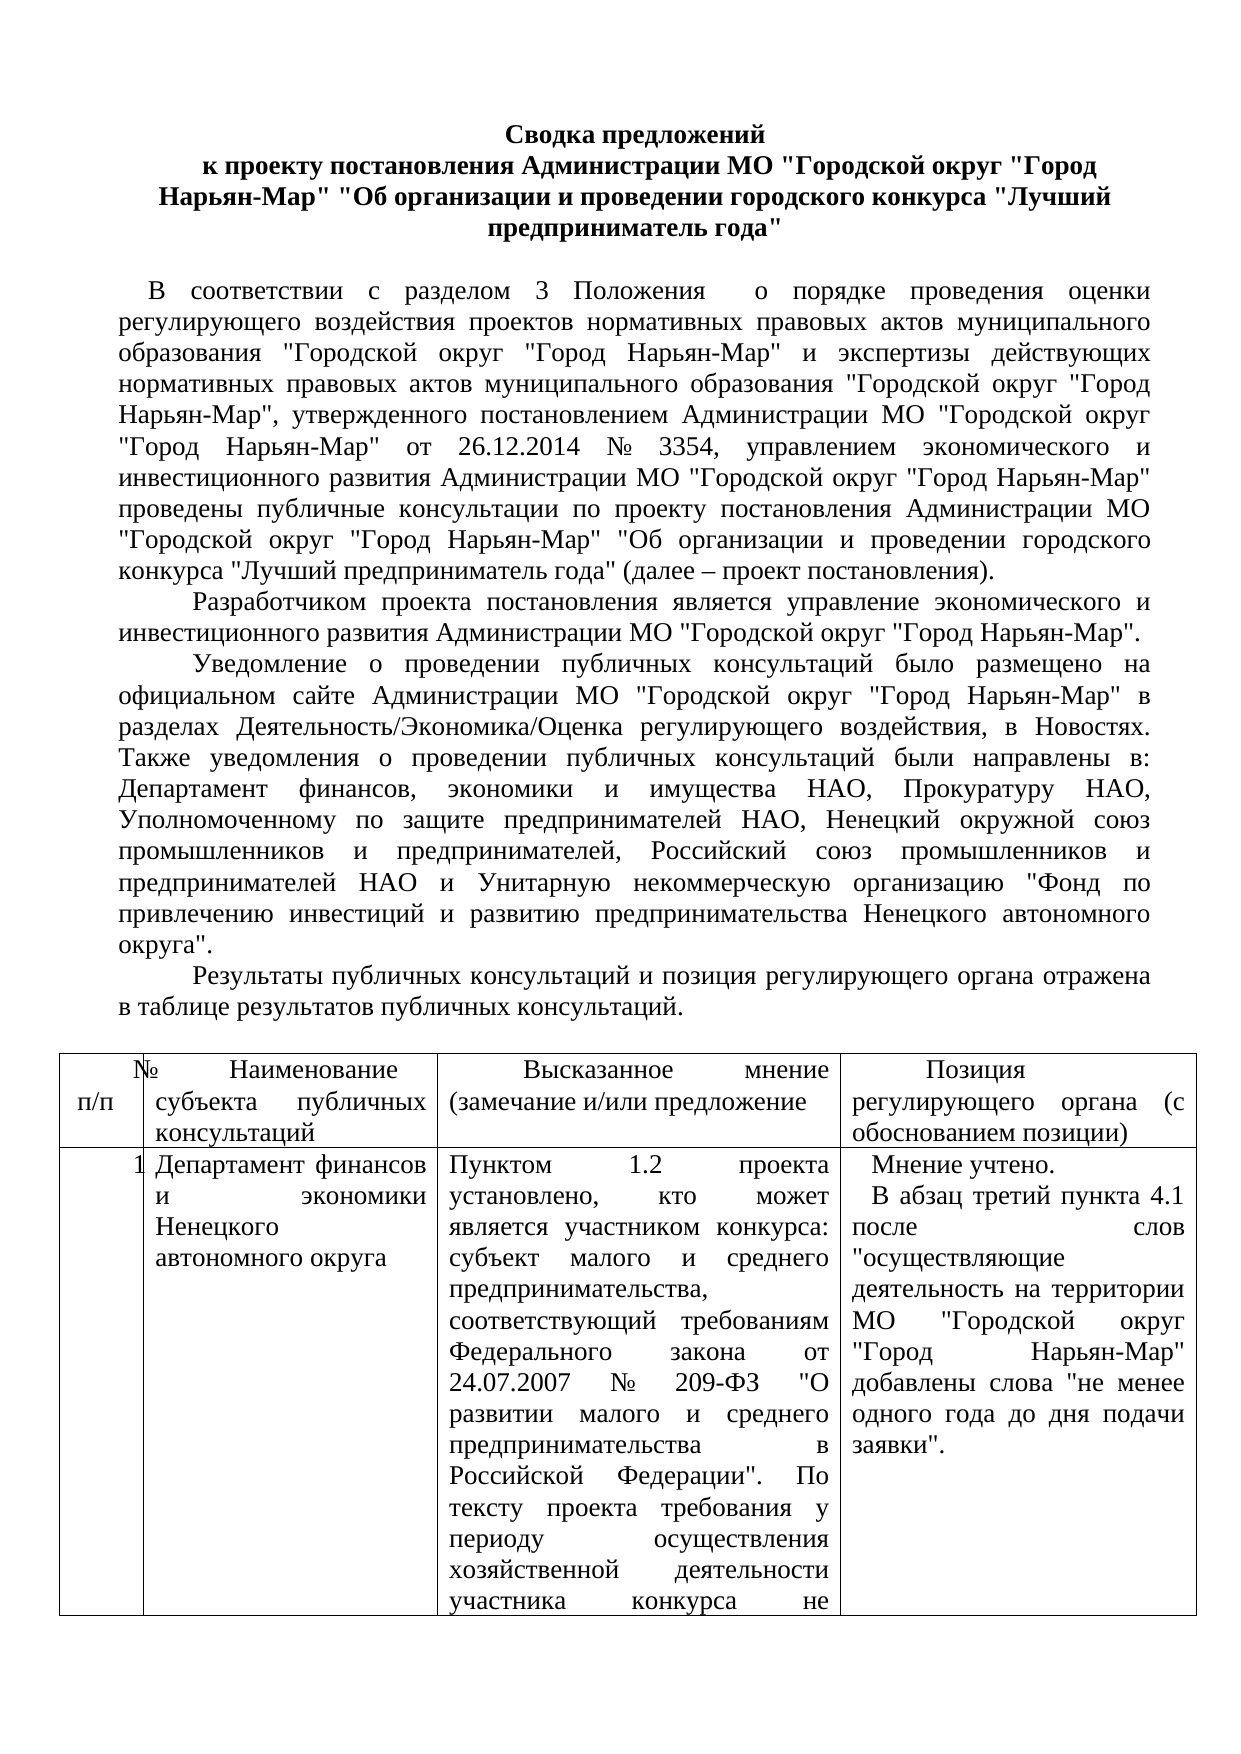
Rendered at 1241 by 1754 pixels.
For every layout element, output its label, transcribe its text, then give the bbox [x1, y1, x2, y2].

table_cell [438, 1148, 840, 1615]
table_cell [841, 1148, 1196, 1615]
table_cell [144, 1148, 437, 1615]
text В соответствии с разделом 3 Положения о порядке проведения оценки регулирующего воздействия проектов нормативных правовых актов муниципального образования "Городской округ "Город Нарьян-Мар" и экспертизы действующих нормативных правовых актов муниципального образования "Городской округ "Город Нарьян-Мар", утвержденного постановлением Администрации МО "Городской округ "Город Нарьян-Мар" от 26.12.2014 № 3354, управлением экономического и инвестиционного развития Администрации МО "Городской округ "Город Нарьян-Мар" проведены публичные консультации по проекту постановления Администрации МО "Городской округ "Город Нарьян-Мар" "Об организации и проведении городского конкурса "Лучший предприниматель года" (далее – проект постановления). [118, 274, 1152, 585]
table_header Высказанное мнение (замечание и/или предложение [438, 1054, 840, 1147]
text Разработчиком проекта постановления является управление экономического и инвестиционного развития Администрации МО "Городской округ "Город Нарьян-Мар". [118, 585, 1152, 648]
text Уведомление о проведении публичных консультаций было размещено на официальном сайте Администрации МО "Городской округ "Город Нарьян-Мар" в разделах Деятельность/Экономика/Оценка регулирующего воздействия, в Новостях. Также уведомления о проведении публичных консультаций были направлены в: Департамент финансов, экономики и имущества НАО, Прокуратуру НАО, Уполномоченному по защите предпринимателей НАО, Ненецкий окружной союз промышленников и предпринимателей, Российский союз промышленников и предпринимателей НАО и Унитарную некоммерческую организацию "Фонд по привлечению инвестиций и развитию предпринимательства Ненецкого автономного округа". [118, 648, 1152, 959]
text Результаты публичных консультаций и позиция регулирующего органа отражена в таблице результатов публичных консультаций. [118, 959, 1152, 1021]
text к проекту постановления Администрации МО "Городской округ "Город Нарьян-Мар" "Об организации и проведении городского конкурса "Лучший предприниматель года" [118, 149, 1152, 243]
table_header Наименование субъекта публичных консультаций [144, 1054, 437, 1147]
table_cell 1 [60, 1148, 143, 1615]
table_header № п/п [60, 1054, 143, 1147]
text Сводка предложений [130, 118, 1140, 149]
table_header Позиция регулирующего органа (с обоснованием позиции) [841, 1054, 1196, 1147]
